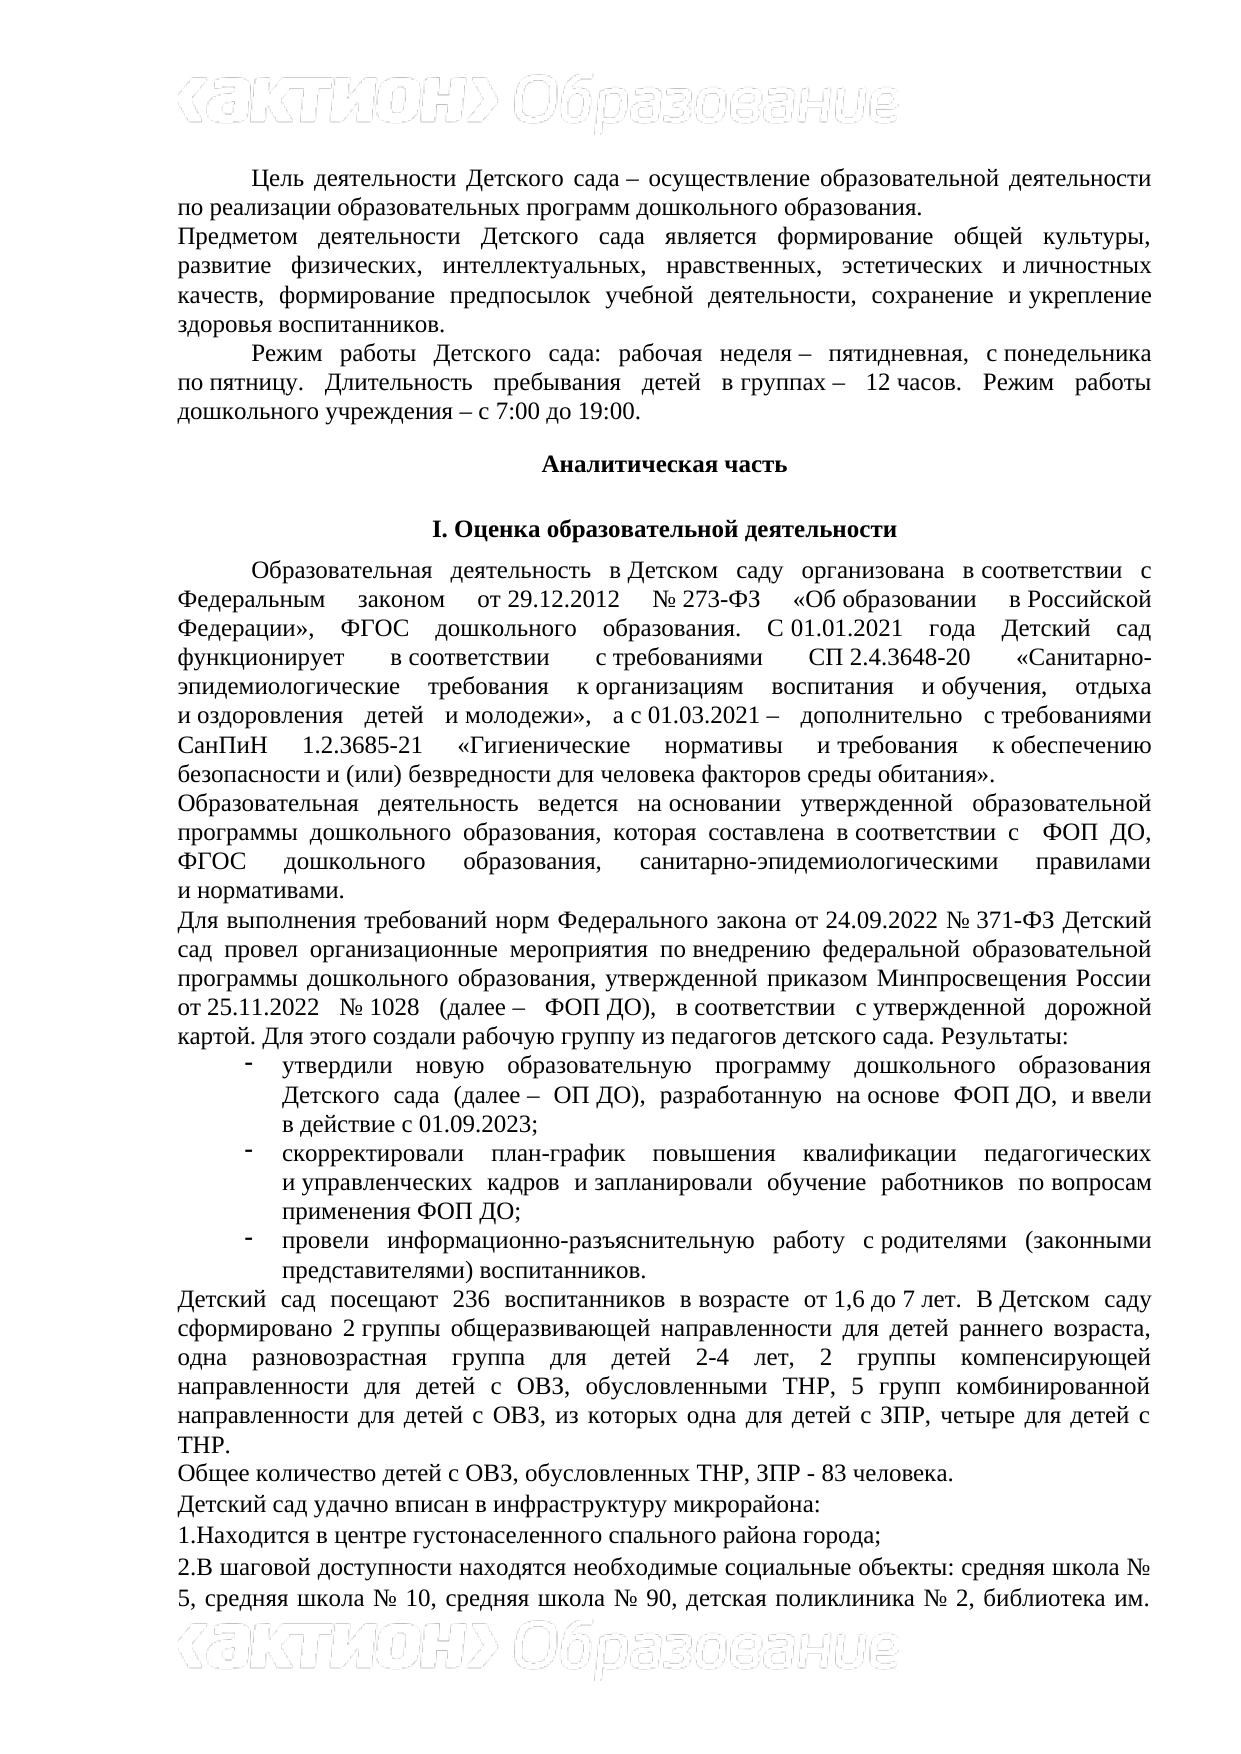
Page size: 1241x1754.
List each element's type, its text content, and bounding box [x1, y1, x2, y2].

text Общее количество детей с ОВЗ, обусловленных ТНР, ЗПР - 83 человека. [177, 1458, 1152, 1487]
text Предметом деятельности Детского сада является формирование общей культуры, развитие физических, интеллектуальных, нравственных, эстетических и личностных качеств, формирование предпосылок учебной деятельности, сохранение и укрепление здоровья воспитанников. [177, 221, 1152, 338]
text Детский сад посещают 236 воспитанников в возрасте от 1,6 до 7 лет. В Детском саду сформировано 2 группы общеразвивающей направленности для детей раннего возраста, одна разновозрастная группа для детей 2-4 лет, 2 группы компенсирующей направленности для детей с ОВЗ, обусловленными ТНР, 5 групп комбинированной направленности для детей с ОВЗ, из которых одна для детей с ЗПР, четыре для детей с ТНР. [177, 1283, 1152, 1458]
list провели информационно-разъяснительную работу с родителями (законными представителями) воспитанников. [244, 1225, 1152, 1283]
list скорректировали план-график повышения квалификации педагогических и управленческих кадров и запланировали обучение работников по вопросам применения ФОП ДО; [244, 1138, 1152, 1225]
text Образовательная деятельность ведется на основании утвержденной образовательной программы дошкольного образования, которая составлена в соответствии с ФОП ДО, ФГОС дошкольного образования, санитарно-эпидемиологическими правилами и нормативами. [177, 788, 1152, 904]
text Режим работы Детского сада: рабочая неделя – пятидневная, с понедельника по пятницу. Длительность пребывания детей в группах – 12 часов. Режим работы дошкольного учреждения – с 7:00 до 19:00. [177, 338, 1152, 425]
text Для выполнения требований норм Федерального закона от 24.09.2022 № 371-ФЗ Детский сад провел организационные мероприятия по внедрению федеральной образовательной программы дошкольного образования, утвержденной приказом Минпросвещения России от 25.11.2022 № 1028 (далее – ФОП ДО), в соответствии с утвержденной дорожной картой. Для этого создали рабочую группу из педагогов детского сада. Результаты: [177, 904, 1152, 1050]
text Цель деятельности Детского сада – осуществление образовательной деятельности по реализации образовательных программ дошкольного образования. [177, 163, 1152, 221]
text Аналитическая часть [177, 449, 1152, 478]
picture [177, 1619, 899, 1681]
text I. Оценка образовательной деятельности [177, 513, 1152, 543]
list утвердили новую образовательную программу дошкольного образования Детского сада (далее – ОП ДО), разработанную на основе ФОП ДО, и ввели в действие с 01.09.2023; [244, 1050, 1152, 1138]
text Образовательная деятельность в Детском саду организована в соответствии с Федеральным законом от 29.12.2012 № 273-ФЗ «Об образовании в Российской Федерации», ФГОС дошкольного образования. С 01.01.2021 года Детский сад функционирует в соответствии с требованиями СП 2.4.3648-20 «Санитарно-эпидемиологические требования к организациям воспитания и обучения, отдыха и оздоровления детей и молодежи», а с 01.03.2021 – дополнительно с требованиями СанПиН 1.2.3685-21 «Гигиенические нормативы и требования к обеспечению безопасности и (или) безвредности для человека факторов среды обитания». [177, 554, 1152, 788]
text 1.Находится в центре густонаселенного спального района города; [177, 1521, 1152, 1549]
picture [177, 73, 899, 135]
text Детский сад удачно вписан в инфраструктуру микрорайона: [177, 1489, 1152, 1518]
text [177, 1552, 1152, 1611]
